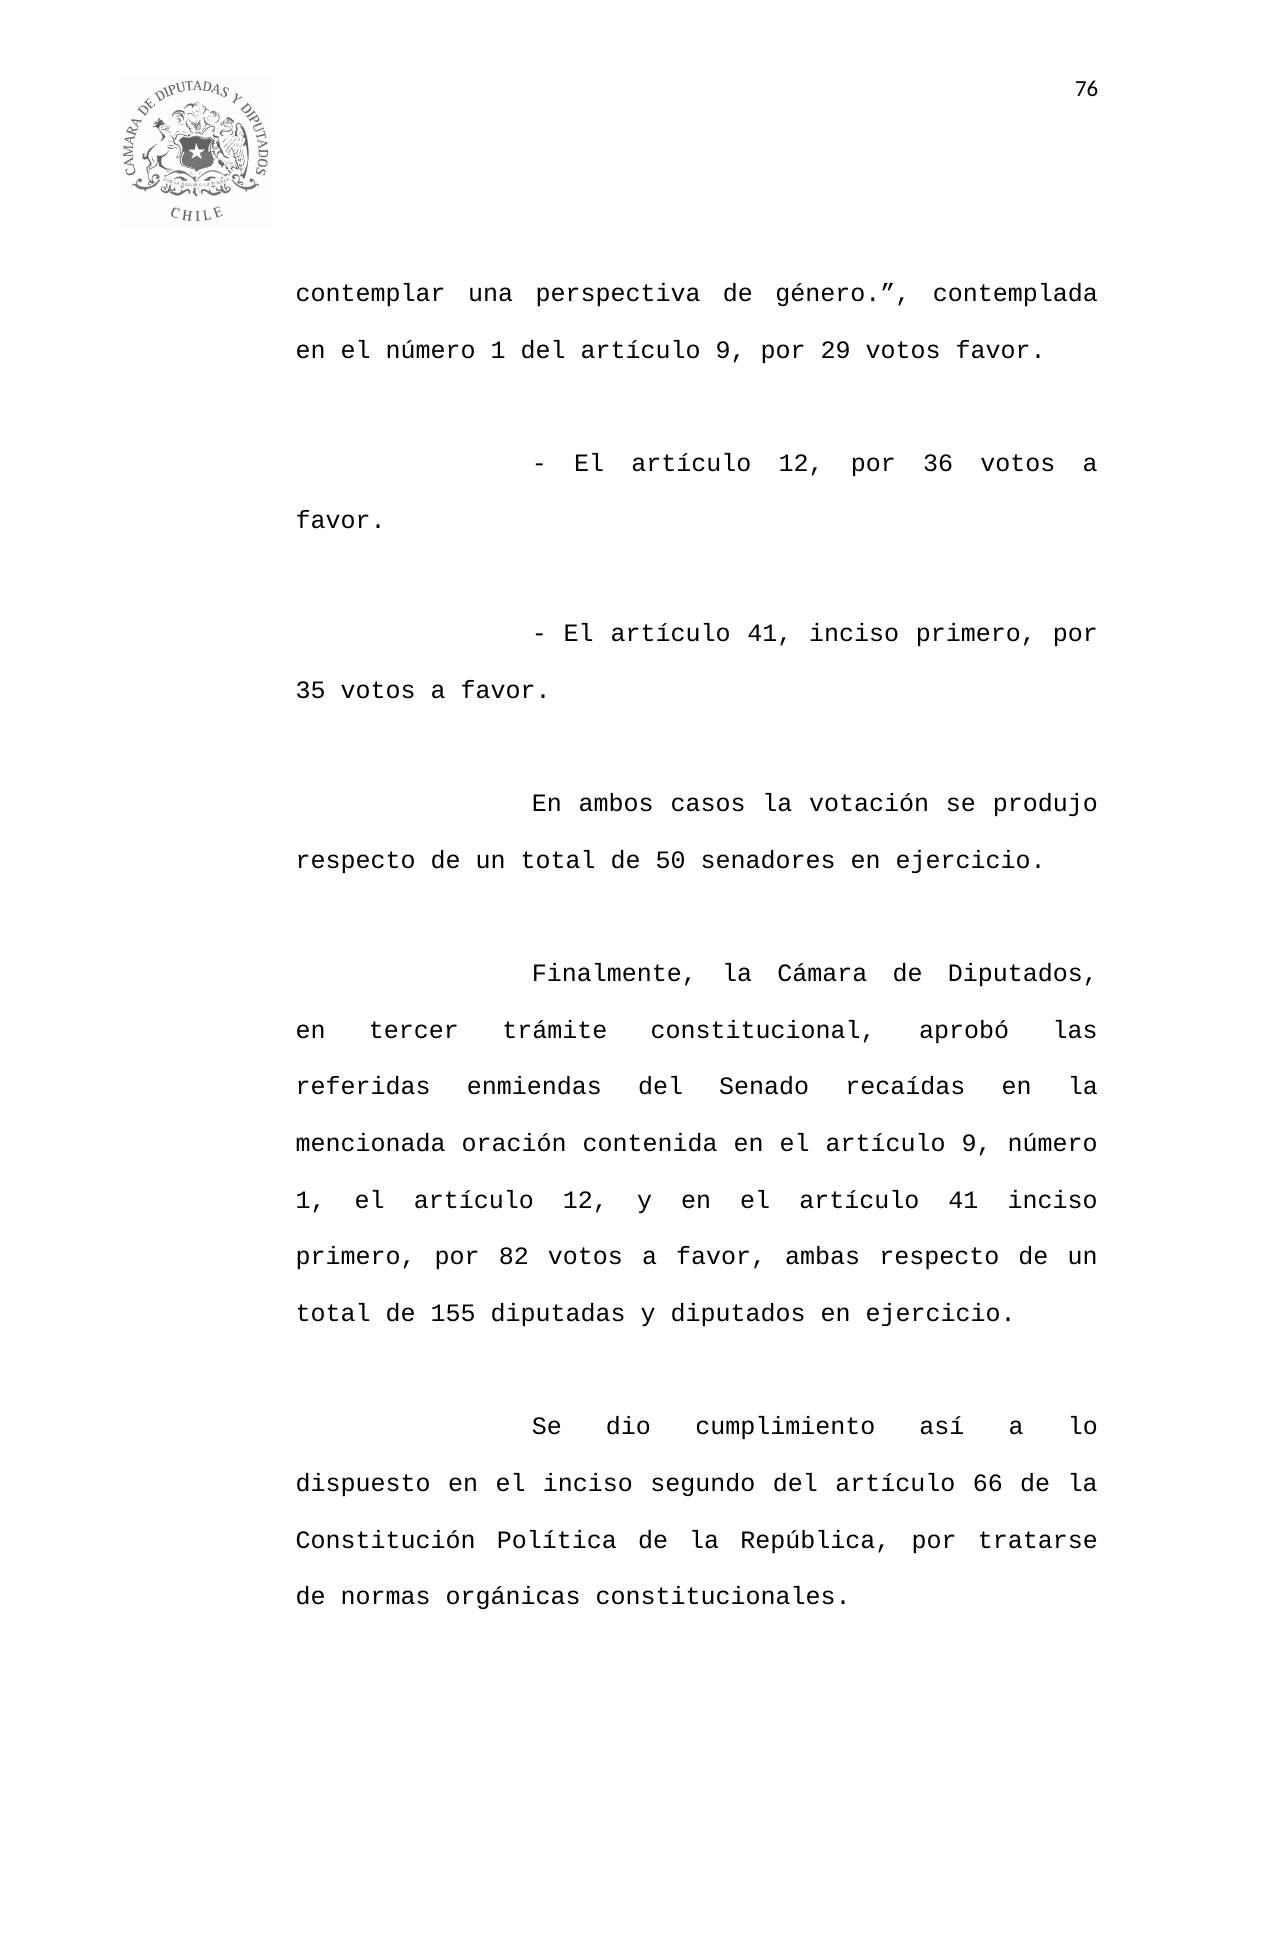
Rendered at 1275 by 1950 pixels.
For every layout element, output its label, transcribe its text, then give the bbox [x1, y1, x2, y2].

picture [120, 76, 271, 227]
text - El artículo 12, por 36 votos a favor. [295, 451, 1098, 536]
text Se dio cumplimiento así a lo dispuesto en el inciso segundo del artículo 66 de la Constitución Política de la República, por tratarse de normas orgánicas constitucionales. [295, 1414, 1098, 1612]
text En ambos casos la votación se produjo respecto de un total de 50 senadores en ejercicio. [295, 791, 1098, 876]
text Finalmente, la Cámara de Diputados, en tercer trámite constitucional, aprobó las referidas enmiendas del Senado recaídas en la mencionada oración contenida en el artículo 9, número 1, el artículo 12, y en el artículo 41 inciso primero, por 82 votos a favor, ambas respecto de un total de 155 diputadas y diputados en ejercicio. [295, 961, 1098, 1329]
text - El artículo 41, inciso primero, por 35 votos a favor. [295, 621, 1098, 706]
